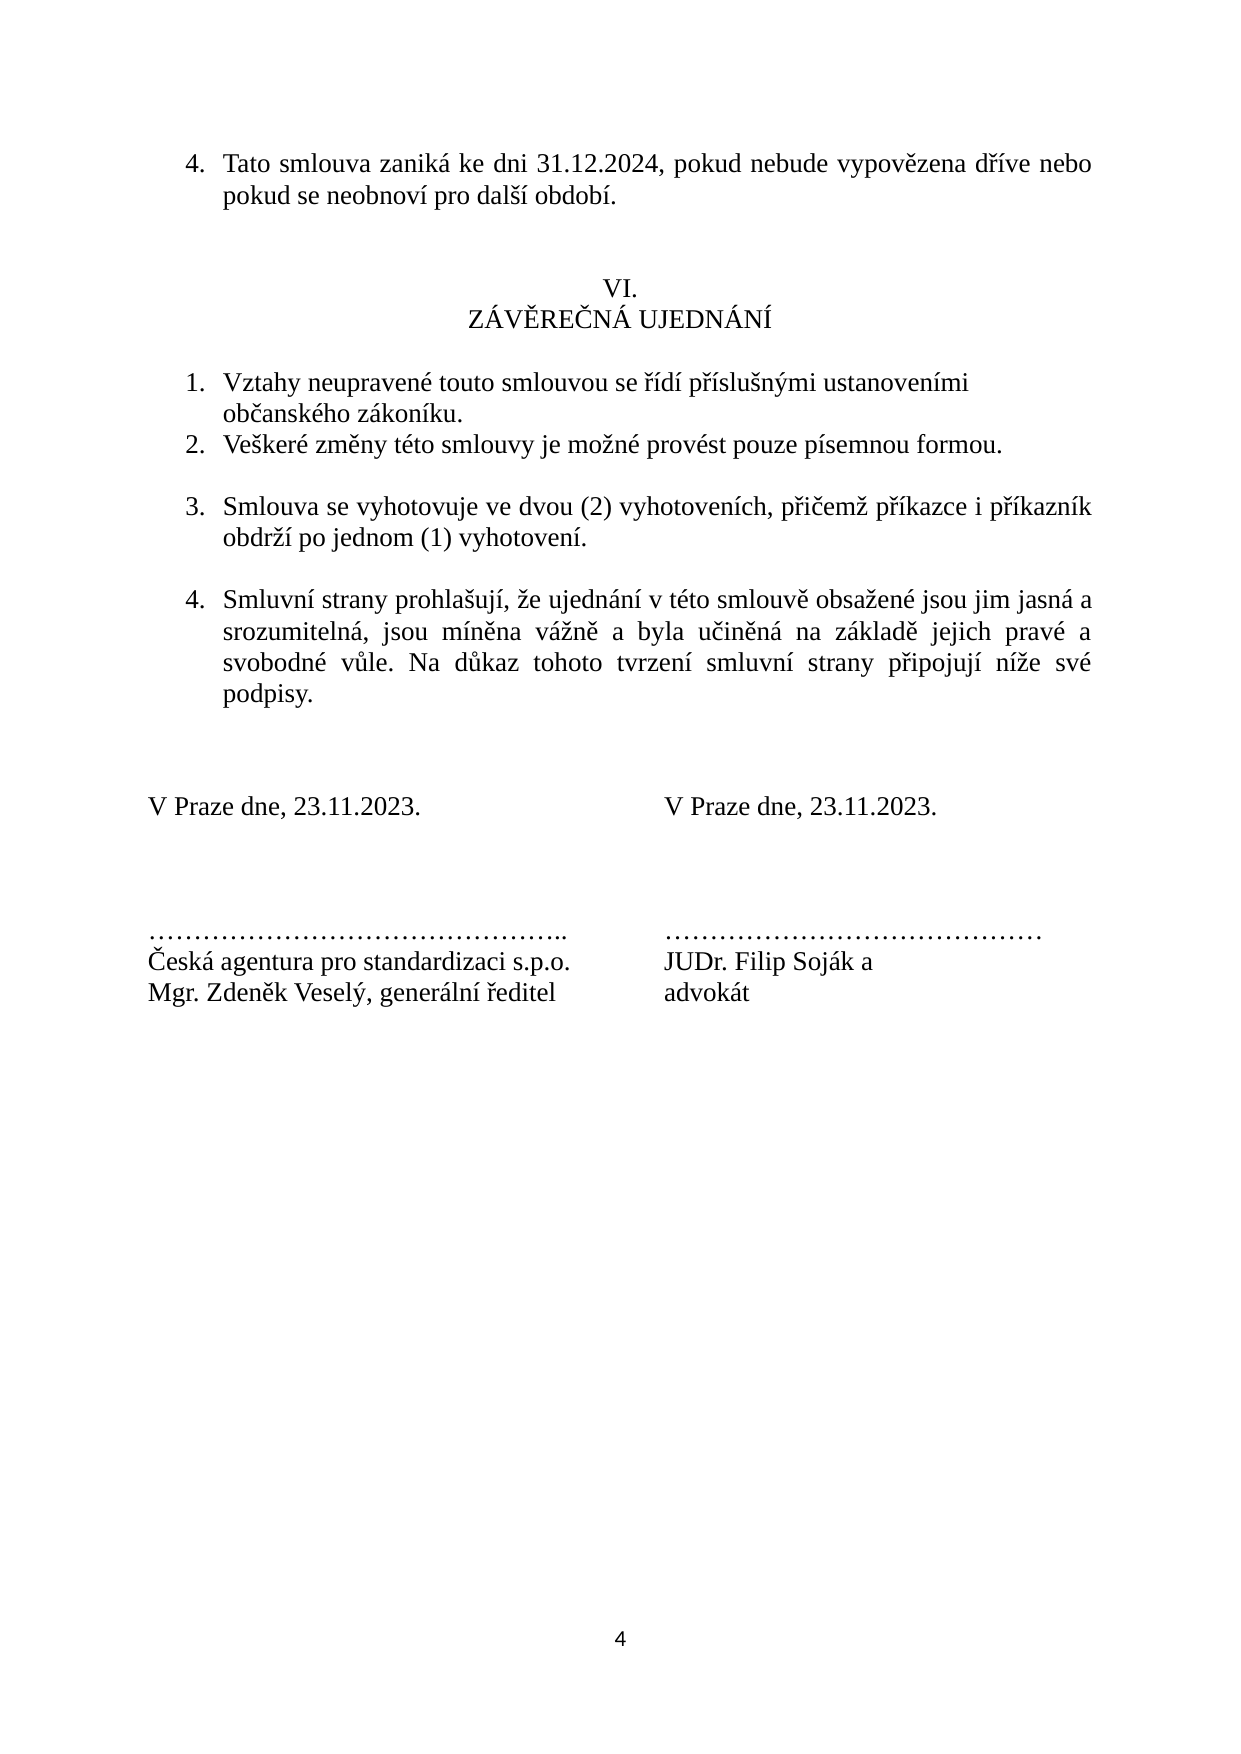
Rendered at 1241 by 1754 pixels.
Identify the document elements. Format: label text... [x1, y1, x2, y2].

list Tato smlouva zaniká ke dni 31.12.2024, pokud nebude vypovězena dříve nebo pokud se neobnoví pro další období. [185, 148, 1093, 210]
text ZÁVĚREČNÁ UJEDNÁNÍ [148, 303, 1093, 334]
text ……………………………………….. …………………………………… [148, 914, 1093, 945]
text V Praze dne, 23.11.2023. V Praze dne, 23.11.2023. [148, 789, 1093, 821]
text VI. [148, 272, 1093, 303]
list Smlouva se vyhotovuje ve dvou (2) vyhotoveních, přičemž příkazce i příkazník obdrží po jednom (1) vyhotovení. [185, 490, 1093, 552]
list Veškeré změny této smlouvy je možné provést pouze písemnou formou. [185, 428, 1093, 459]
list Vztahy neupravené touto smlouvou se řídí příslušnými ustanoveními občanského zákoníku. [185, 366, 1093, 428]
text Česká agentura pro standardizaci s.p.o. JUDr. Filip Soják a [148, 945, 1093, 976]
list Smluvní strany prohlašují, že ujednání v této smlouvě obsažené jsou jim jasná a srozumitelná, jsou míněna vážně a byla učiněná na základě jejich pravé a svobodné vůle. Na důkaz tohoto tvrzení smluvní strany připojují níže své podpisy. [185, 584, 1093, 708]
text Mgr. Zdeněk Veselý, generální ředitel advokát [148, 976, 1093, 1008]
